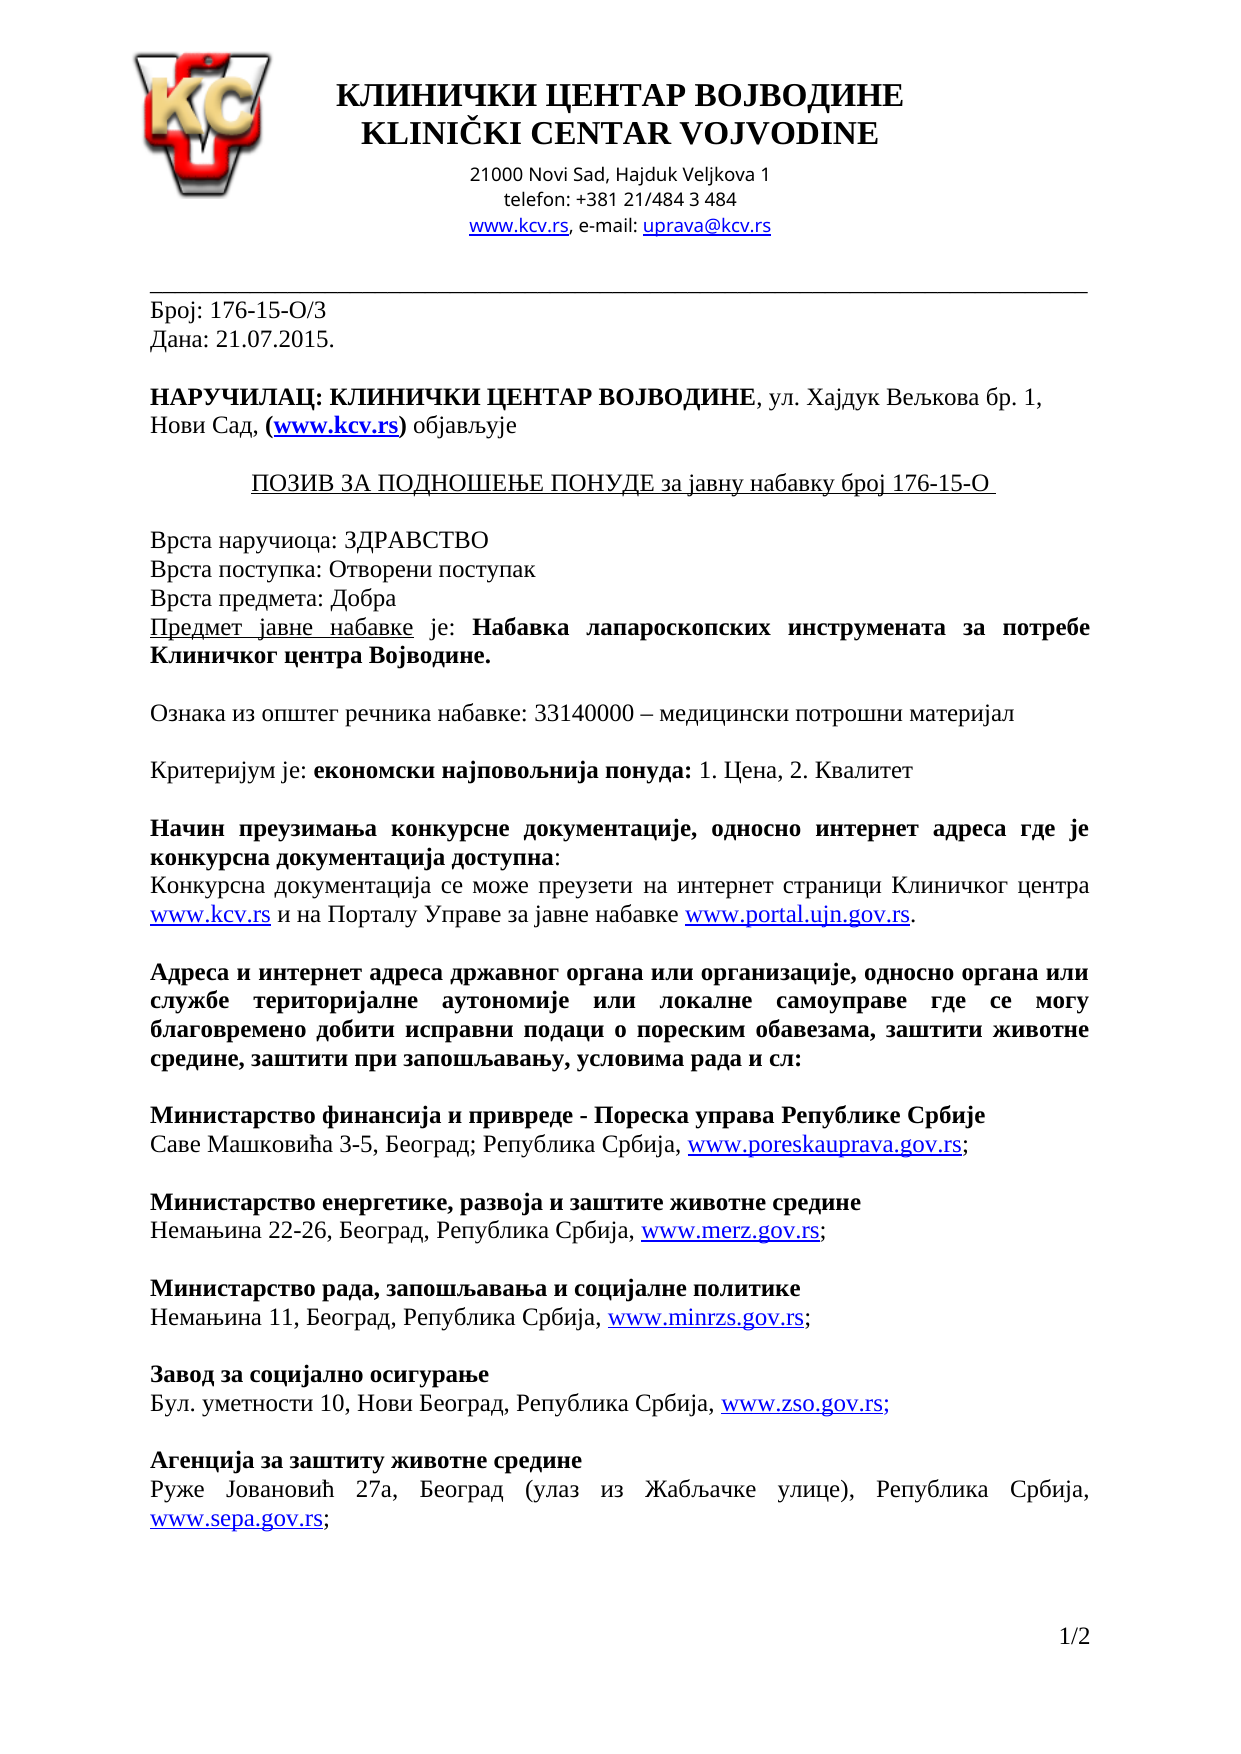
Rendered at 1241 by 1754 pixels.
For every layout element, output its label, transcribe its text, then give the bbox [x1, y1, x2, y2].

text Бул. уметности 10, Нови Београд, Република Србија, www.zso.gov.rs; [150, 1388, 1090, 1417]
text Саве Машковића 3-5, Београд; Република Србија, www.poreskauprava.gov.rs; [150, 1129, 1090, 1158]
text Начин преузимања конкурсне документације, односно интернет адреса где је конкурсна документација доступна: [150, 813, 1090, 870]
text Министарство eнергетике, развоја и заштите животне средине [150, 1187, 1090, 1215]
text ___________________________________________________________________________ [150, 267, 1090, 295]
subtitle ПОЗИВ ЗА ПОДНОШЕЊЕ ПОНУДЕ за јавну набавку број 176-15-О [150, 468, 1090, 497]
text Врста предмета: [150, 583, 1090, 612]
text Конкурсна документација се може преузети на интернет страници Клиничког центра www.kcv.rs и на Порталу Управе за јавне набавке www.portal.ujn.gov.rs. [150, 870, 1090, 928]
text Адреса и интернет адреса државног органа или организације, односно органа или службе територијалне аутономије или локалне самоуправе где се могу благовремено добити исправни подаци о пореским обавезама, заштити животне средине, заштити при запошљавању, условима рада и сл: [150, 957, 1090, 1072]
text Критеријум је: економски најповољнија понуда: 1. Цена, 2. Квалитет [150, 755, 1090, 784]
text Министарство финансија и привреде - Пореска управа Републике Србије [150, 1100, 1090, 1129]
picture [130, 50, 276, 199]
text Завод за социјално осигурање [150, 1359, 1090, 1388]
text Министарство рада, запошљавања и социјалне политике [150, 1273, 1090, 1302]
subtitle НАРУЧИЛАЦ: КЛИНИЧКИ ЦЕНТАР ВОЈВОДИНЕ, ул. Хајдук Вељкова бр. 1, Нови Сад, (www.kcv.rs) објављује [150, 382, 1090, 439]
text Врста поступка: Отворени поступак [150, 554, 1090, 583]
text Предмет јавне набавке је: Набавка лапароскопских инструмената за потребе Клиничког центра Војводине. [150, 612, 1090, 669]
text Број: 176-15-О/3 [150, 295, 1090, 324]
text Руже Јовановић 27а, Београд (улаз из Жабљачке улице), Република Србија, www.sepa.gov.rs; [150, 1474, 1090, 1532]
text Врста наручиоца: ЗДРАВСТВО [150, 525, 1090, 554]
text Агенција за заштиту животне средине [150, 1445, 1090, 1474]
text Дана: 21.07.2015. [150, 324, 1090, 353]
text Немањина 22-26, Београд, Република Србија, www.merz.gov.rs; [150, 1215, 1090, 1244]
text Oзнака из општег речника набавке: 33140000 – медицински потрошни материјал [150, 698, 1090, 727]
text Немањина 11, Београд, Република Србија, www.minrzs.gov.rs; [150, 1302, 1090, 1330]
